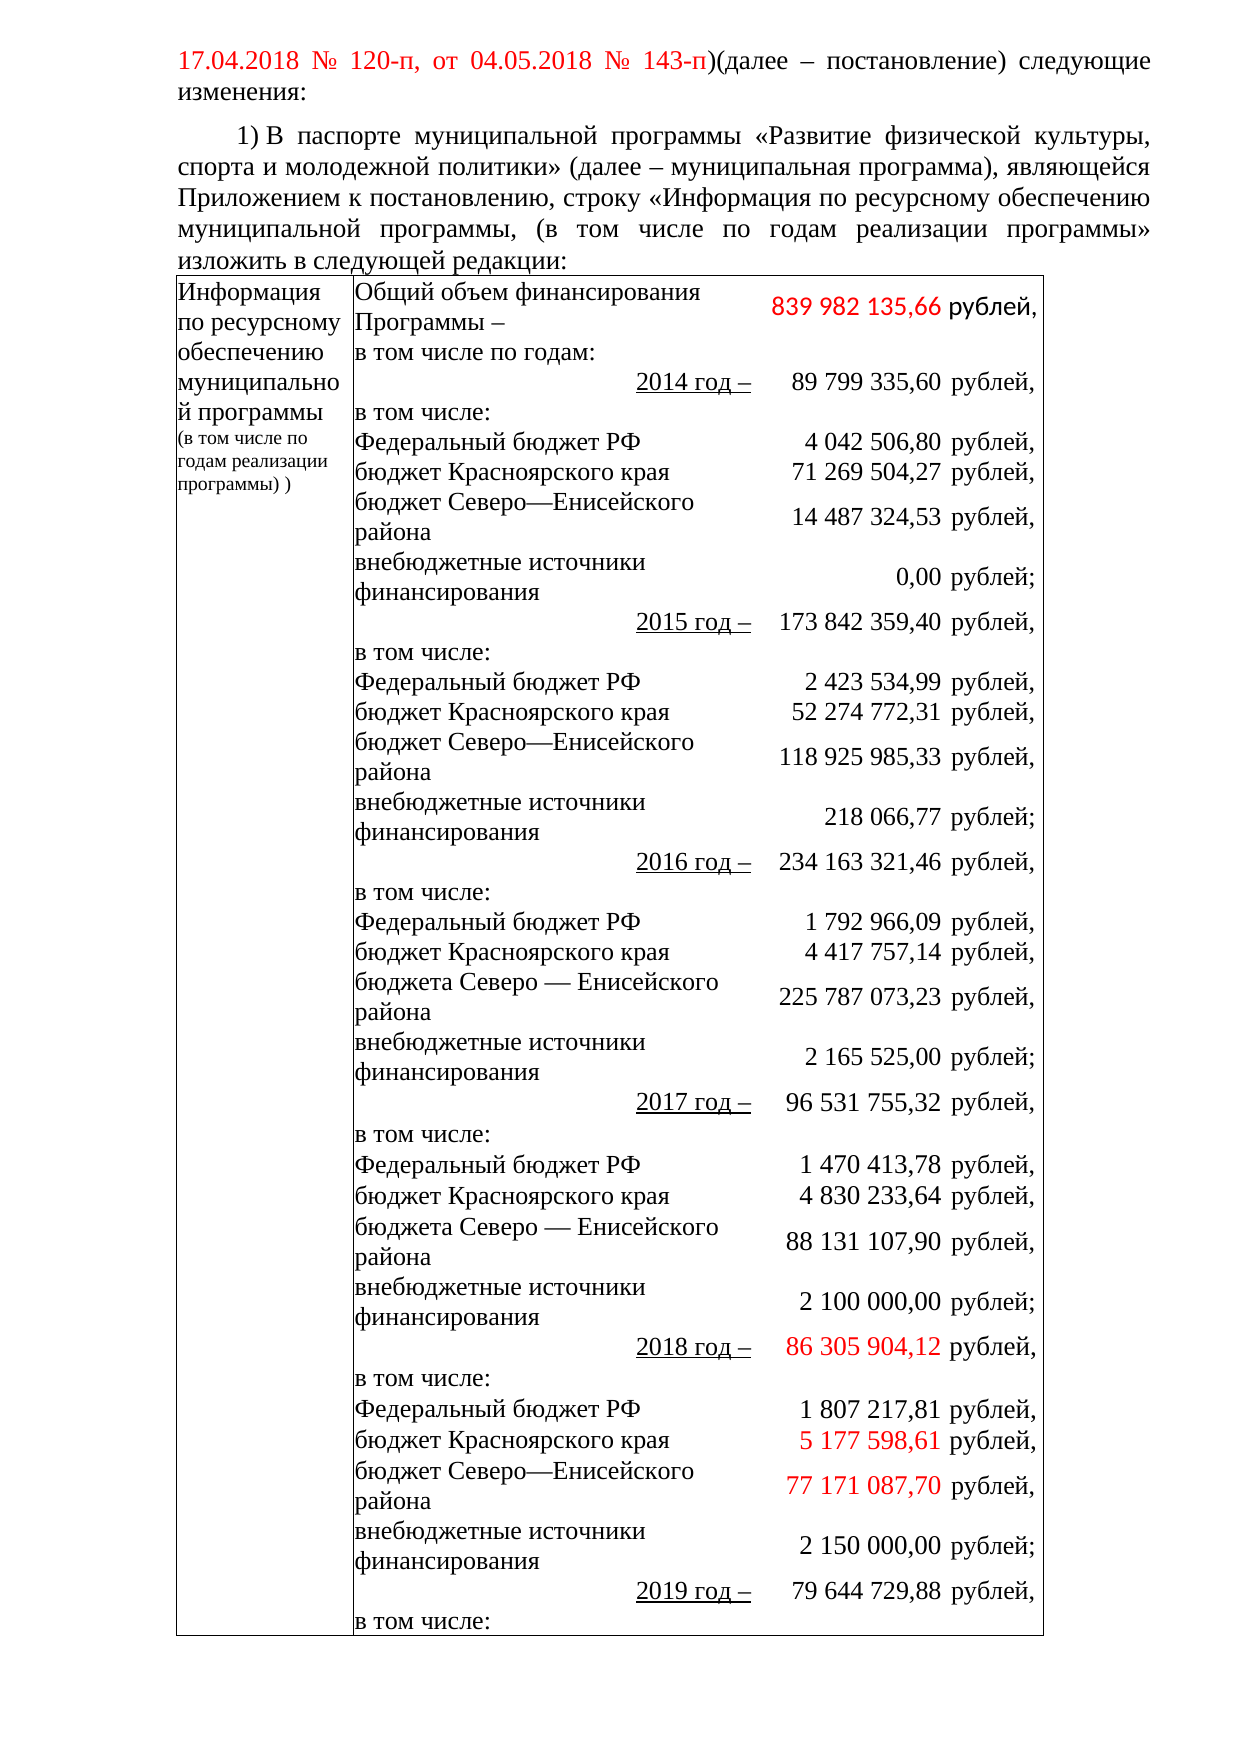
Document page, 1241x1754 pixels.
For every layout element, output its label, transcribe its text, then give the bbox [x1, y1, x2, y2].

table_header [177, 276, 353, 1635]
table_header [354, 276, 1043, 1635]
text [177, 44, 1152, 107]
list В паспорте муниципальной программы «Развитие физической культуры, спорта и молодежной политики» (далее – муниципальная программа), являющейся Приложением к постановлению, строку «Информация по ресурсному обеспечению муниципальной программы, (в том числе по годам реализации программы» изложить в следующей редакции: [177, 119, 1152, 275]
